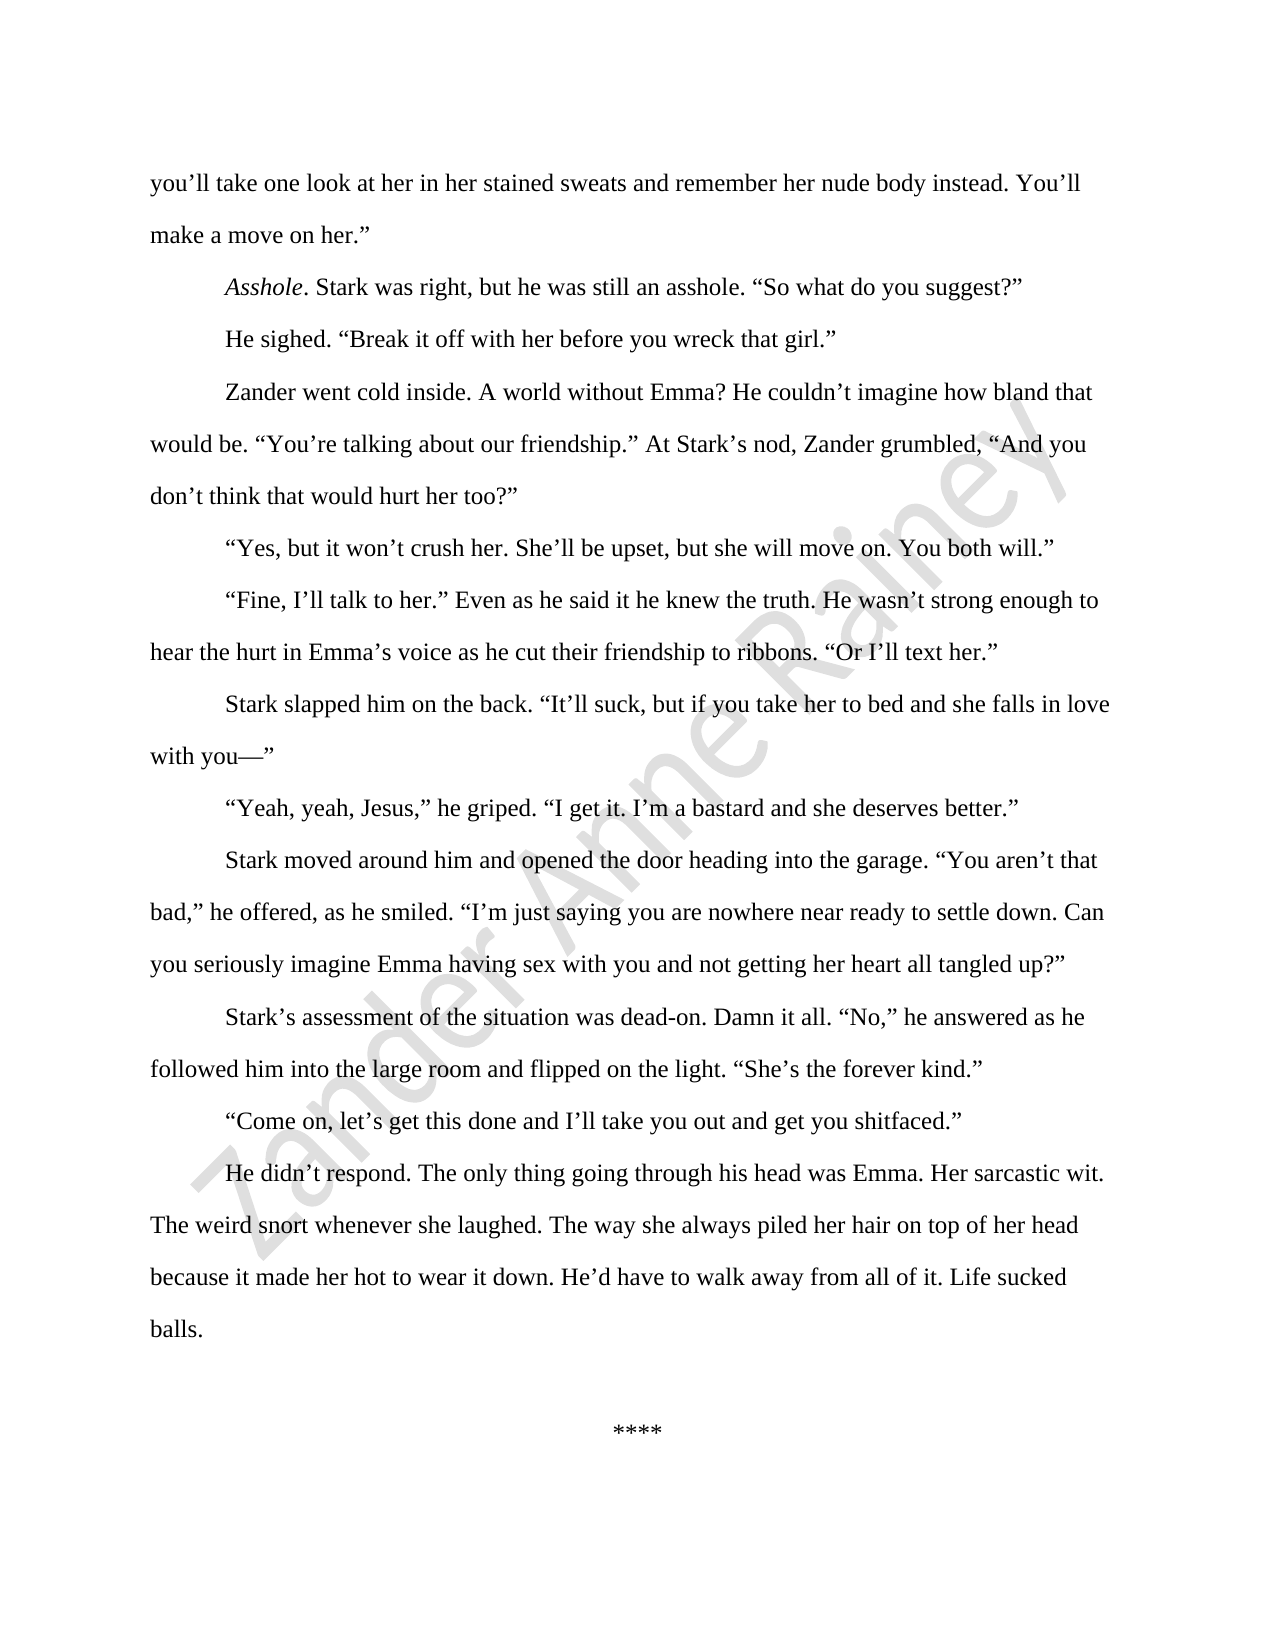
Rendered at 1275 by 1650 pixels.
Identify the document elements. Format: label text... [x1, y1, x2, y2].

text Stark slapped him on the back. “It’ll suck, but if you take her to bed and she falls in love with you—” [150, 671, 1125, 775]
text “Yes, but it won’t crush her. She’ll be upset, but she will move on. You both will.” [150, 514, 1125, 567]
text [150, 150, 1125, 254]
text Stark’s assessment of the situation was dead-on. Damn it all. “No,” he answered as he followed him into the large room and flipped on the light. “She’s the forever kind.” [150, 983, 1125, 1087]
text He didn’t respond. The only thing going through his head was Emma. Her sarcastic wit. The weird snort whenever she laughed. The way she always piled her hair on top of her head because it made her hot to wear it down. He’d have to walk away from all of it. Life sucked balls. [150, 1139, 1125, 1348]
text He sighed. “Break it off with her before you wreck that girl.” [150, 306, 1125, 358]
text Zander went cold inside. A world without Emma? He couldn’t imagine how bland that would be. “You’re talking about our friendship.” At Stark’s nod, Zander grumbled, “And you don’t think that would hurt her too?” [150, 358, 1125, 514]
text **** [150, 1400, 1125, 1452]
text “Yeah, yeah, Jesus,” he griped. “I get it. I’m a bastard and she deserves better.” [150, 775, 1125, 827]
text Asshole. Stark was right, but he was still an asshole. “So what do you suggest?” [150, 254, 1125, 306]
text Stark moved around him and opened the door heading into the garage. “You aren’t that bad,” he offered, as he smiled. “I’m just saying you are nowhere near ready to settle down. Can you seriously imagine Emma having sex with you and not getting her heart all tangled up?” [150, 827, 1125, 983]
text “Fine, I’ll talk to her.” Even as he said it he knew the truth. He wasn’t strong enough to hear the hurt in Emma’s voice as he cut their friendship to ribbons. “Or I’ll text her.” [150, 567, 1125, 671]
text “Come on, let’s get this done and I’ll take you out and get you shitfaced.” [150, 1087, 1125, 1139]
